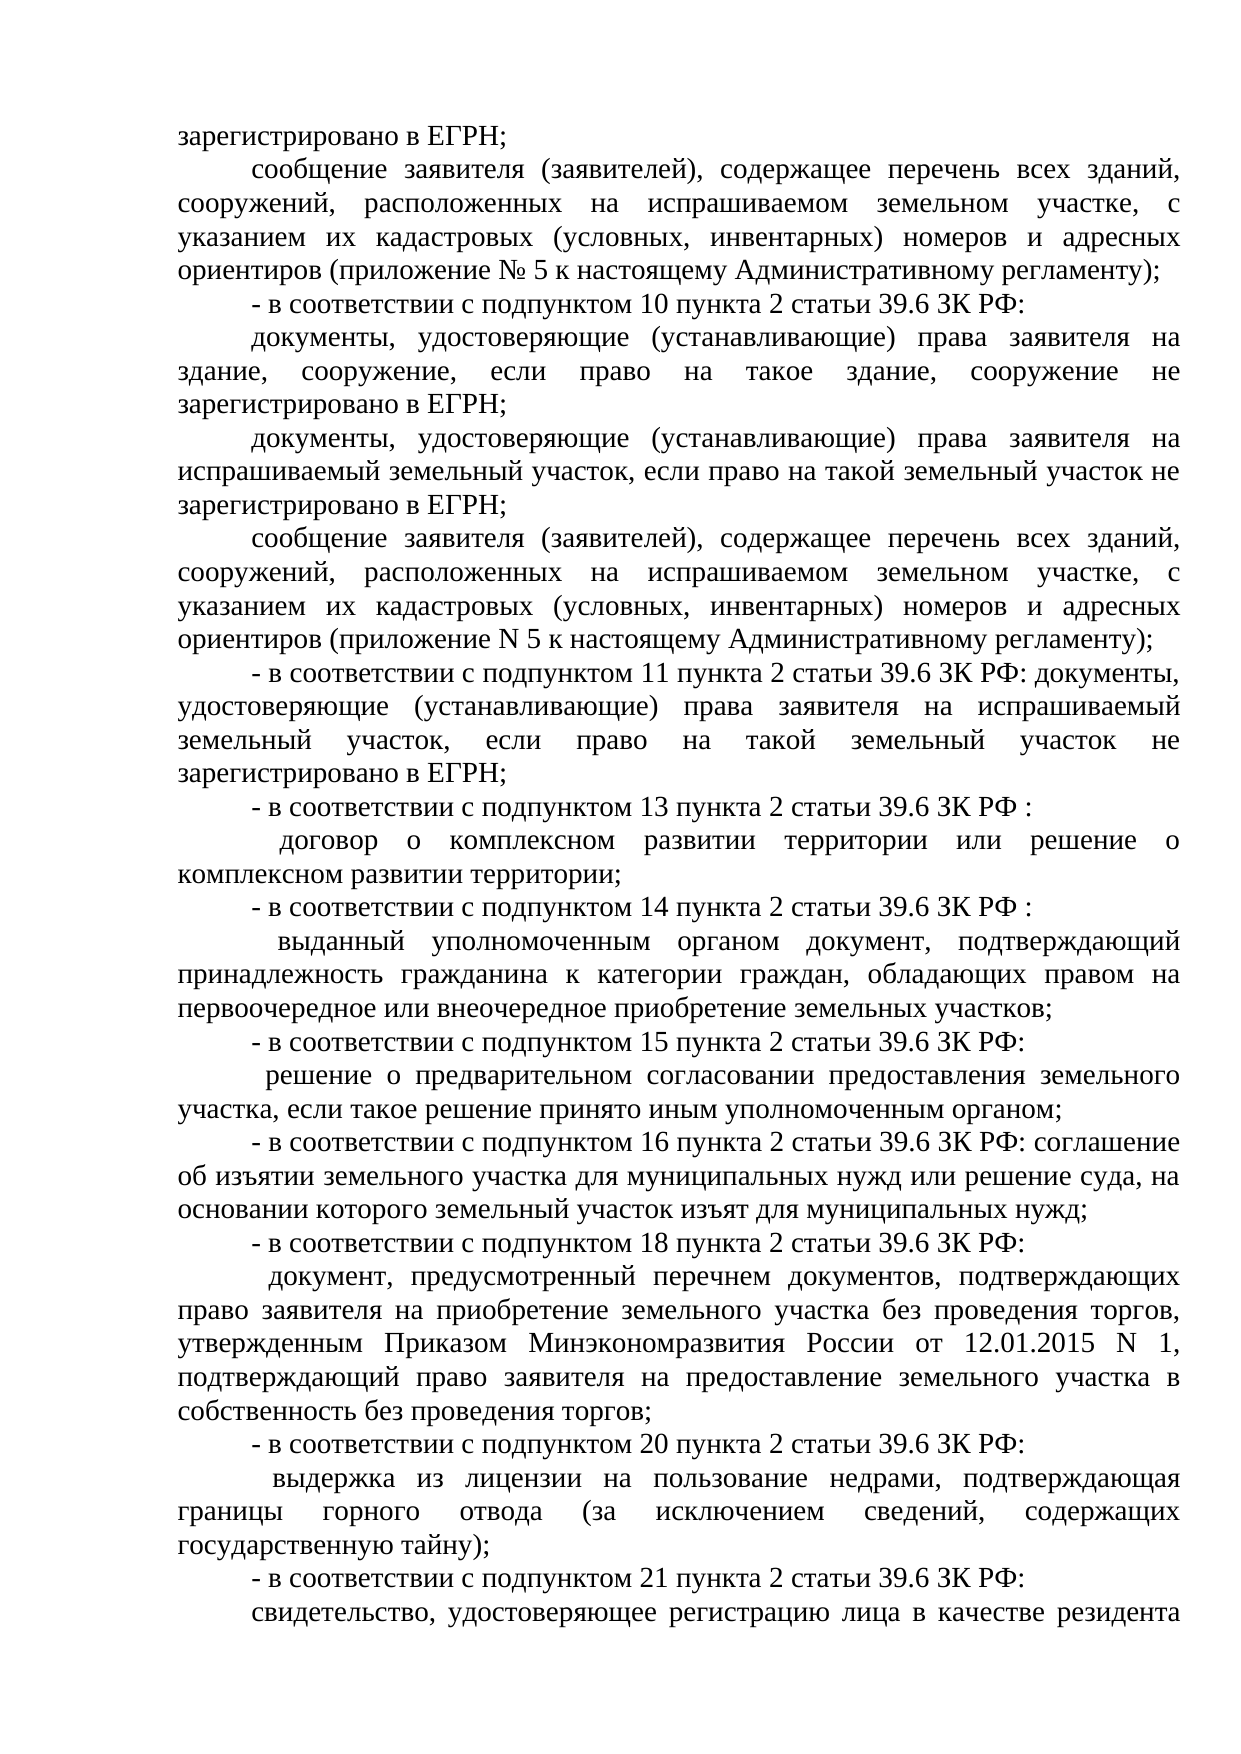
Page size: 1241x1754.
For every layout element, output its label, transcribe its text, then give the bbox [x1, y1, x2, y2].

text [177, 1594, 1181, 1627]
text - в соответствии с подпунктом 13 пункта 2 статьи 39.6 ЗК РФ : [177, 789, 1181, 822]
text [177, 118, 1181, 152]
text - в соответствии с подпунктом 18 пункта 2 статьи 39.6 ЗК РФ: [177, 1225, 1181, 1258]
text - в соответствии с подпунктом 10 пункта 2 статьи 39.6 ЗК РФ: [177, 286, 1181, 319]
text - в соответствии с подпунктом 14 пункта 2 статьи 39.6 ЗК РФ : [177, 889, 1181, 923]
text выданный уполномоченным органом документ, подтверждающий принадлежность гражданина к категории граждан, обладающих правом на первоочередное или внеочередное приобретение земельных участков; [177, 923, 1181, 1024]
text - в соответствии с подпунктом 20 пункта 2 статьи 39.6 ЗК РФ: [177, 1426, 1181, 1460]
text документы, удостоверяющие (устанавливающие) права заявителя на здание, сооружение, если право на такое здание, сооружение не зарегистрировано в ЕГРН; [177, 319, 1181, 420]
text - в соответствии с подпунктом 21 пункта 2 статьи 39.6 ЗК РФ: [177, 1560, 1181, 1594]
text выдержка из лицензии на пользование недрами, подтверждающая границы горного отвода (за исключением сведений, содержащих государственную тайну); [177, 1460, 1181, 1560]
text документ, предусмотренный перечнем документов, подтверждающих право заявителя на приобретение земельного участка без проведения торгов, утвержденным Приказом Минэкономразвития России от 12.01.2015 N 1, подтверждающий право заявителя на предоставление земельного участка в собственность без проведения торгов; [177, 1258, 1181, 1426]
text сообщение заявителя (заявителей), содержащее перечень всех зданий, сооружений, расположенных на испрашиваемом земельном участке, с указанием их кадастровых (условных, инвентарных) номеров и адресных ориентиров (приложение № 5 к настоящему Административному регламенту); [177, 152, 1181, 286]
text сообщение заявителя (заявителей), содержащее перечень всех зданий, сооружений, расположенных на испрашиваемом земельном участке, с указанием их кадастровых (условных, инвентарных) номеров и адресных ориентиров (приложение N 5 к настоящему Административному регламенту); [177, 521, 1181, 655]
text решение о предварительном согласовании предоставления земельного участка, если такое решение принято иным уполномоченным органом; [177, 1057, 1181, 1124]
text - в соответствии с подпунктом 16 пункта 2 статьи 39.6 ЗК РФ: соглашение об изъятии земельного участка для муниципальных нужд или решение суда, на основании которого земельный участок изъят для муниципальных нужд; [177, 1124, 1181, 1225]
text договор о комплексном развитии территории или решение о комплексном развитии территории; [177, 822, 1181, 889]
text - в соответствии с подпунктом 15 пункта 2 статьи 39.6 ЗК РФ: [177, 1024, 1181, 1057]
text - в соответствии с подпунктом 11 пункта 2 статьи 39.6 ЗК РФ: документы, удостоверяющие (устанавливающие) права заявителя на испрашиваемый земельный участок, если право на такой земельный участок не зарегистрировано в ЕГРН; [177, 655, 1181, 789]
